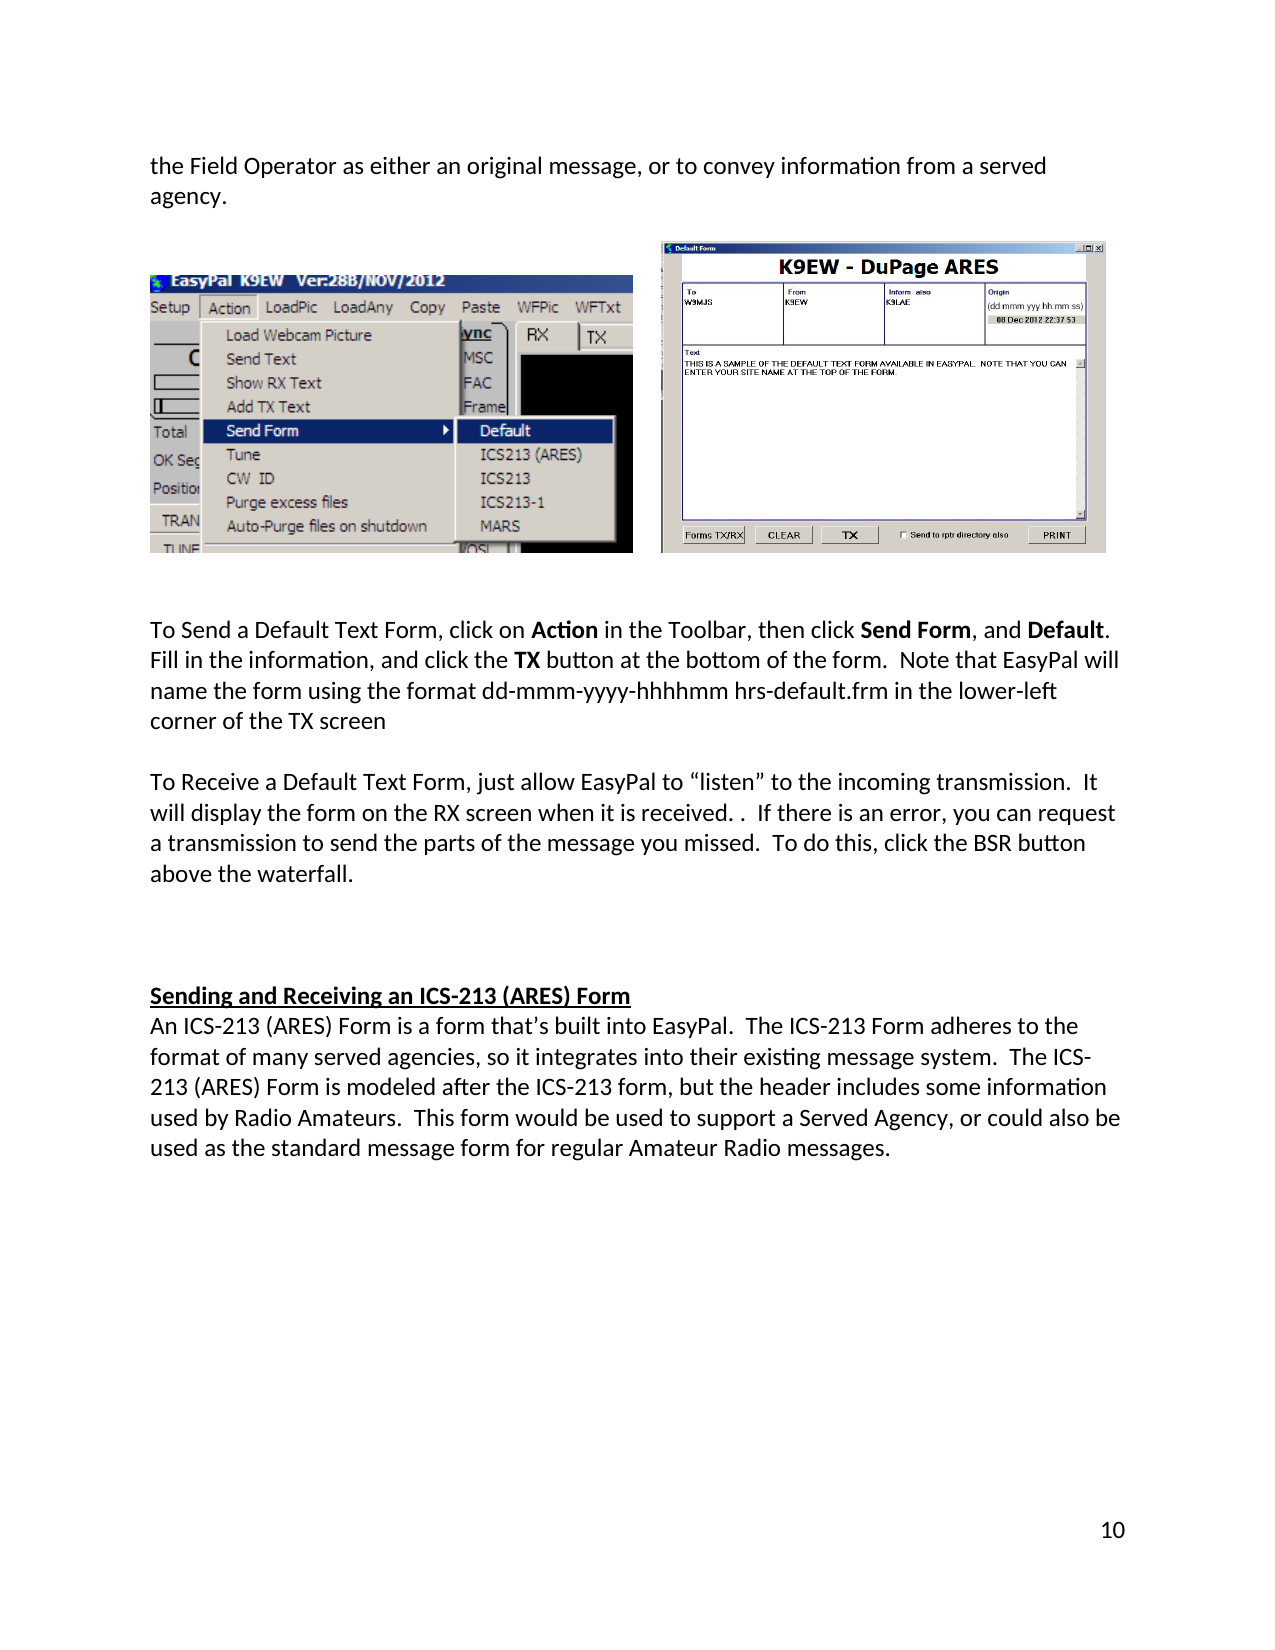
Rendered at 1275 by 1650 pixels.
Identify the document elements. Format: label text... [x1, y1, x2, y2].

text To Send a Default Text Form, click on Action in the Toolbar, then click Send Form, and Default. Fill in the information, and click the TX button at the bottom of the form. Note that EasyPal will name the form using the format dd-mmm-yyyy-hhhhmm hrs-default.frm in the lower-left corner of the TX screen [150, 614, 1125, 736]
text Sending and Receiving an ICS-213 (ARES) Form [150, 980, 1125, 1011]
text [150, 150, 1125, 211]
picture [661, 241, 1106, 553]
text To Receive a Default Text Form, just allow EasyPal to “listen” to the incoming transmission. It will display the form on the RX screen when it is received. . If there is an error, you can request a transmission to send the parts of the message you missed. To do this, click the BSR button above the waterfall. [150, 766, 1125, 888]
picture [150, 275, 633, 553]
text An ICS-213 (ARES) Form is a form that’s built into EasyPal. The ICS-213 Form adheres to the format of many served agencies, so it integrates into their existing message system. The ICS-213 (ARES) Form is modeled after the ICS-213 form, but the header includes some information used by Radio Amateurs. This form would be used to support a Served Agency, or could also be used as the standard message form for regular Amateur Radio messages. [150, 1011, 1125, 1163]
